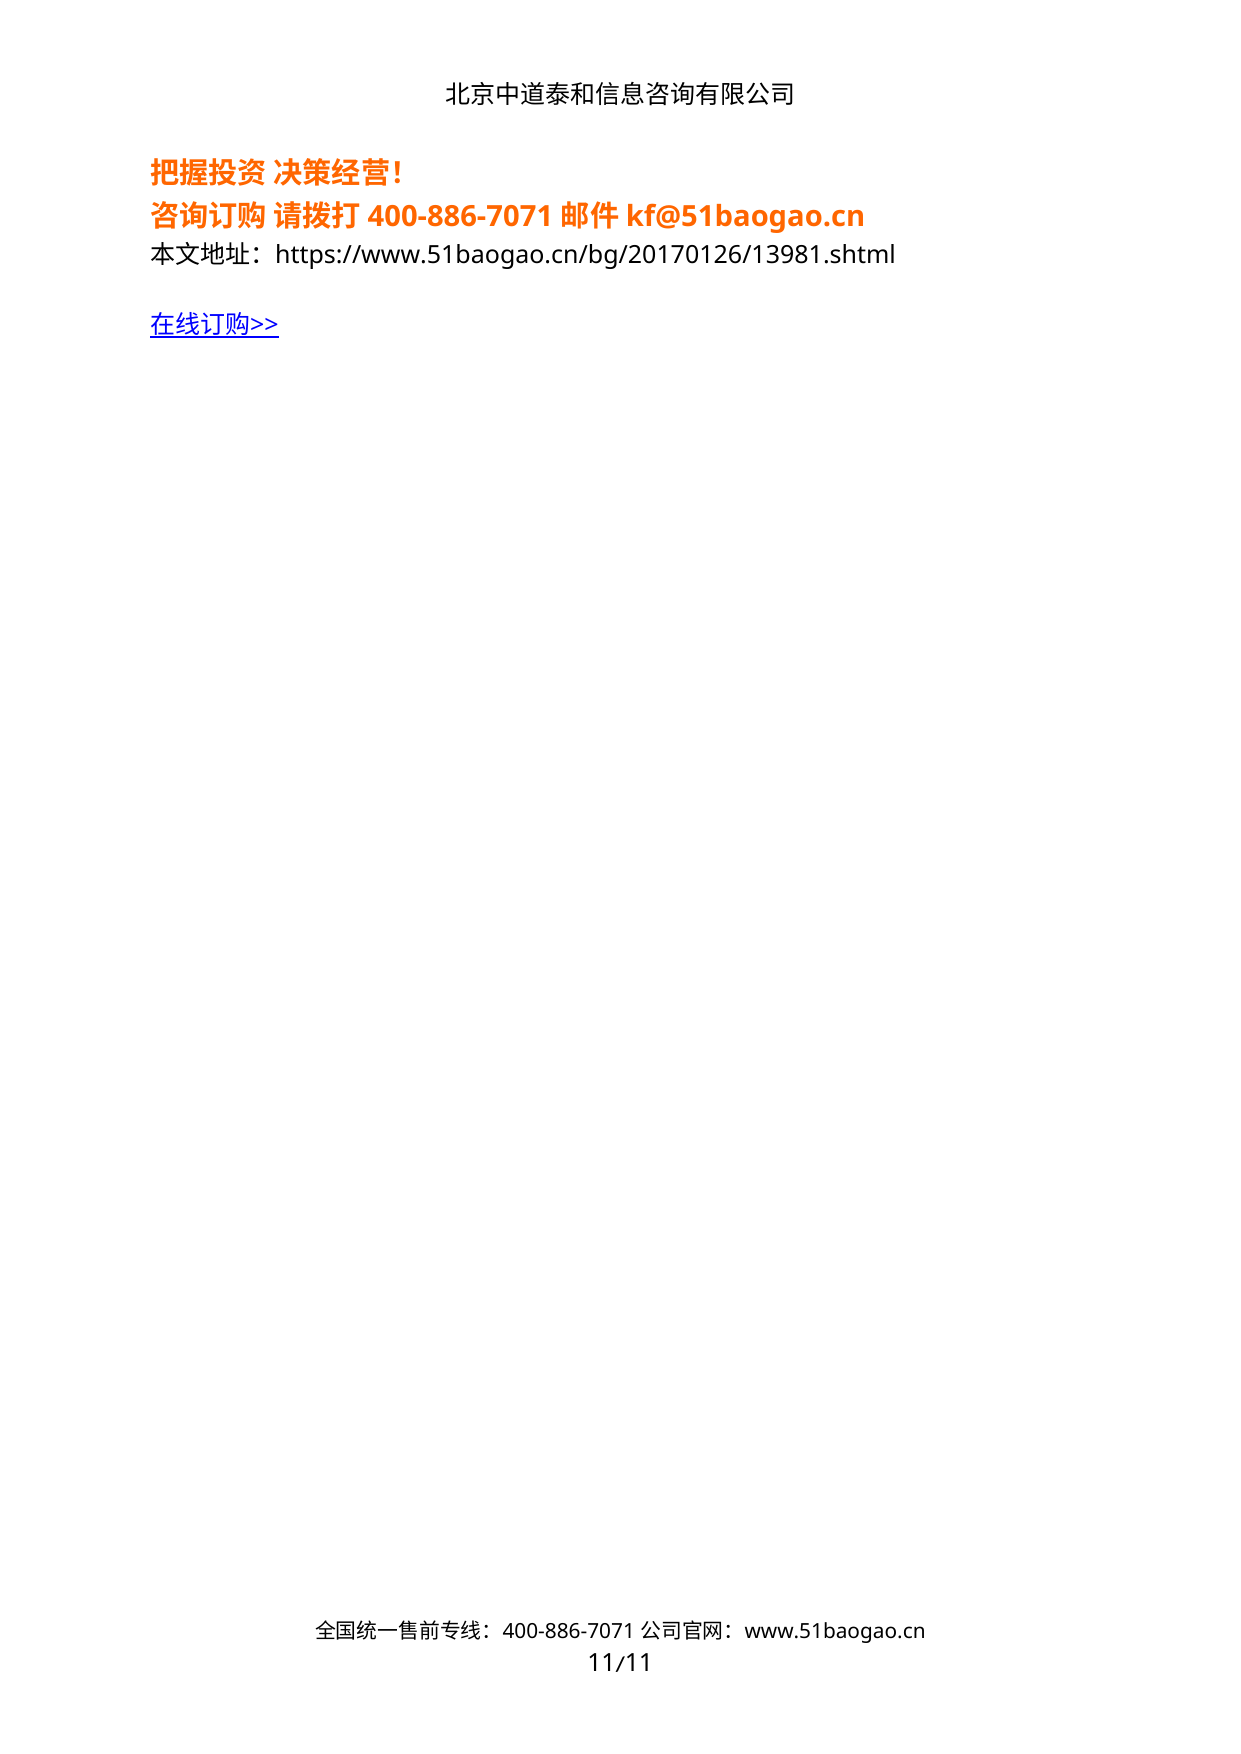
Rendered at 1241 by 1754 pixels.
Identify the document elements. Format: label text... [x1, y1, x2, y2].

text 在线订购>> [150, 271, 1090, 341]
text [150, 150, 1090, 271]
